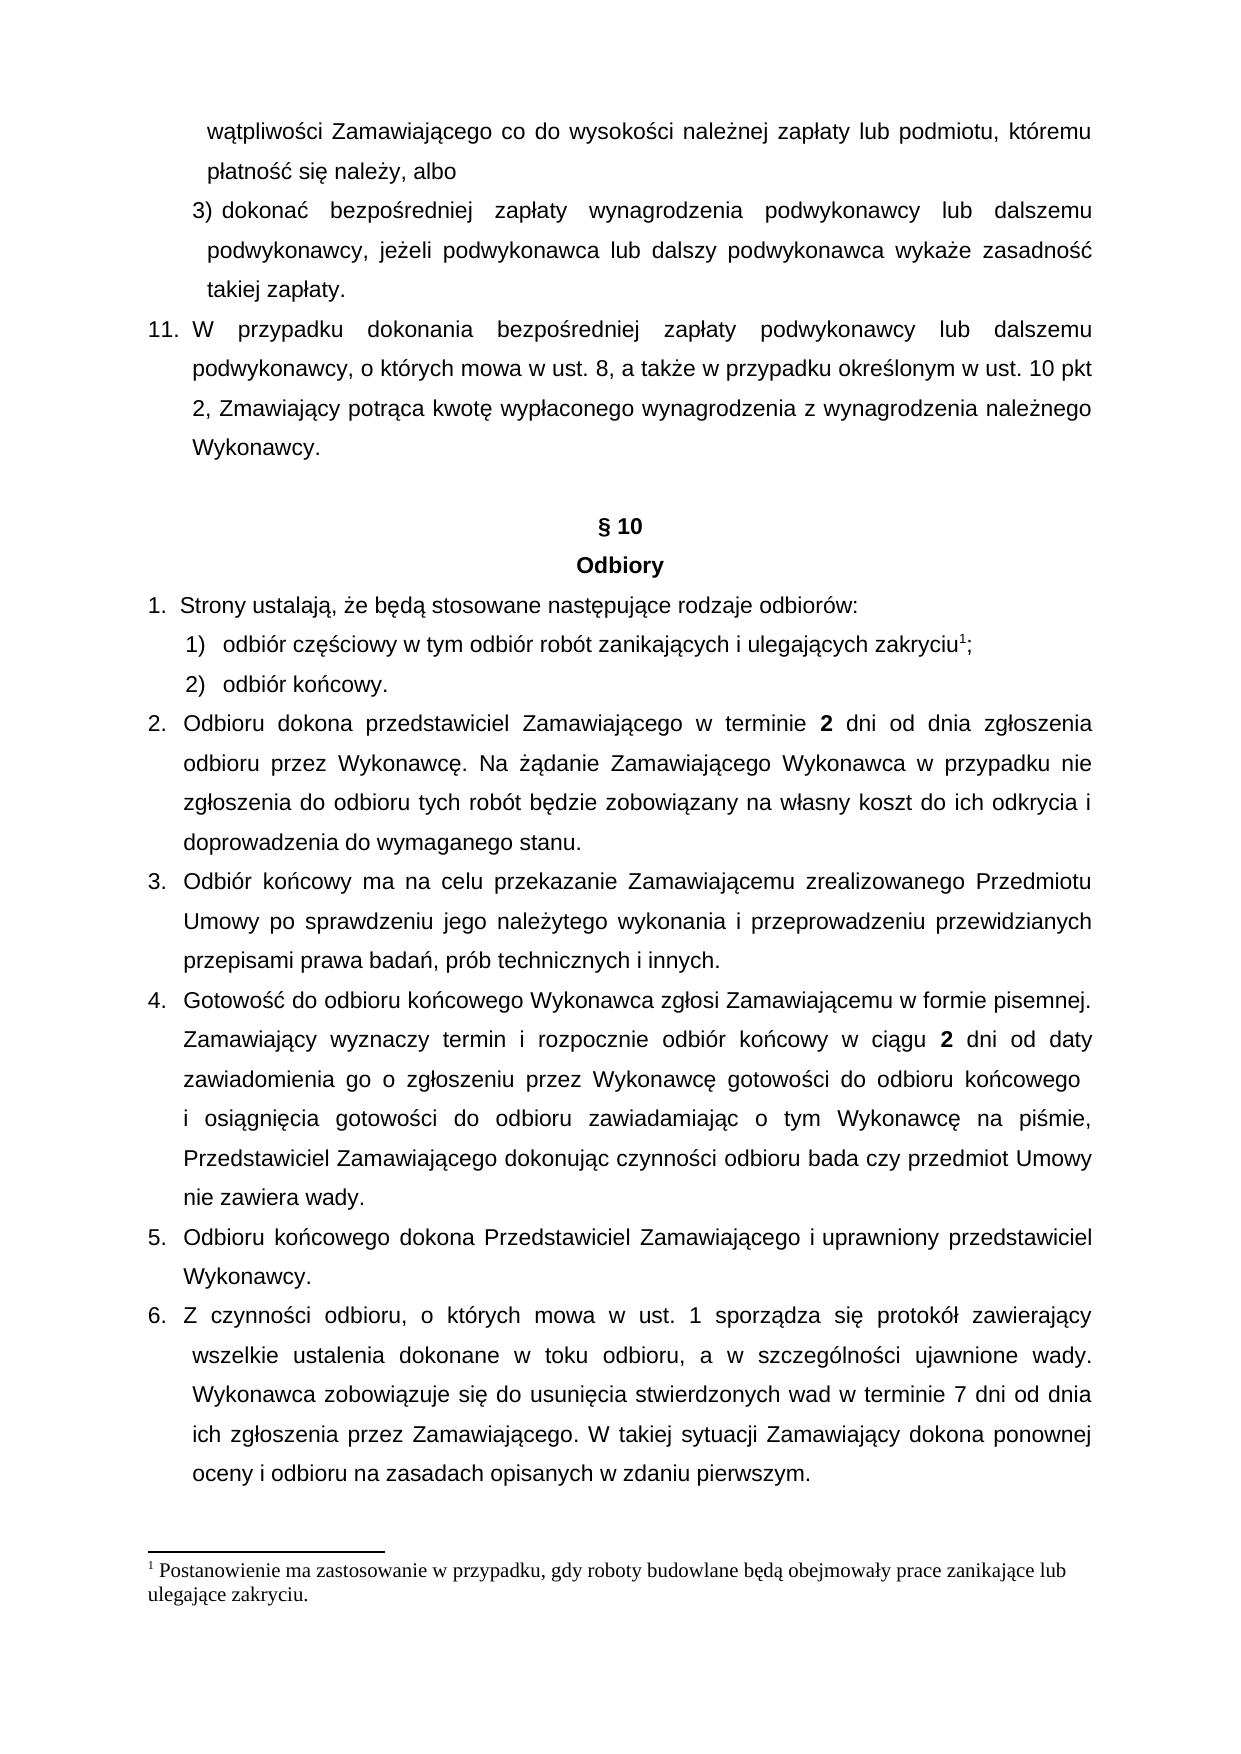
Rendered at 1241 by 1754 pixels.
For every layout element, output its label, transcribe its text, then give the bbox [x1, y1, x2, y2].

list odbiór częściowy w tym odbiór robót zanikających i ulegających zakryciu; [185, 631, 1092, 658]
text 1. Strony ustalają, że będą stosowane następujące rodzaje odbiorów: [148, 592, 1092, 618]
list odbiór końcowy. [185, 671, 1092, 697]
text Odbiory [148, 552, 1092, 579]
list Odbioru dokona przedstawiciel Zamawiającego w terminie 2 dni od dnia zgłoszenia odbioru przez Wykonawcę. Na żądanie Zamawiającego Wykonawca w przypadku nie zgłoszenia do odbioru tych robót będzie zobowiązany na własny koszt do ich odkrycia i doprowadzenia do wymaganego stanu. [148, 710, 1092, 855]
list Z czynności odbioru, o których mowa w ust. 1 sporządza się protokół zawierający wszelkie ustalenia dokonane w toku odbioru, a w szczególności ujawnione wady. Wykonawca zobowiązuje się do usunięcia stwierdzonych wad w terminie 7 dni od dnia ich zgłoszenia przez Zamawiającego. W takiej sytuacji Zamawiający dokona ponownej oceny i odbioru na zasadach opisanych w zdaniu pierwszym. [148, 1302, 1092, 1487]
list Gotowość do odbioru końcowego Wykonawca zgłosi Zamawiającemu w formie pisemnej. Zamawiający wyznaczy termin i rozpocznie odbiór końcowy w ciągu 2 dni od daty zawiadomienia go o zgłoszeniu przez Wykonawcę gotowości do odbioru końcowego i osiągnięcia gotowości do odbioru zawiadamiając o tym Wykonawcę na piśmie, Przedstawiciel Zamawiającego dokonując czynności odbioru bada czy przedmiot Umowy nie zawiera wady. [148, 987, 1092, 1210]
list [192, 118, 1092, 184]
list dokonać bezpośredniej zapłaty wynagrodzenia podwykonawcy lub dalszemu podwykonawcy, jeżeli podwykonawca lub dalszy podwykonawca wykaże zasadność takiej zapłaty. [192, 197, 1092, 302]
text § 10 [148, 513, 1092, 539]
list Odbioru końcowego dokona Przedstawiciel Zamawiającego i uprawniony przedstawiciel Wykonawcy. [148, 1223, 1092, 1289]
list Odbiór końcowy ma na celu przekazanie Zamawiającemu zrealizowanego Przedmiotu Umowy po sprawdzeniu jego należytego wykonania i przeprowadzeniu przewidzianych przepisami prawa badań, prób technicznych i innych. [148, 868, 1092, 973]
list W przypadku dokonania bezpośredniej zapłaty podwykonawcy lub dalszemu podwykonawcy, o których mowa w ust. 8, a także w przypadku określonym w ust. 10 pkt 2, Zmawiający potrąca kwotę wypłaconego wynagrodzenia z wynagrodzenia należnego Wykonawcy. [148, 316, 1092, 460]
